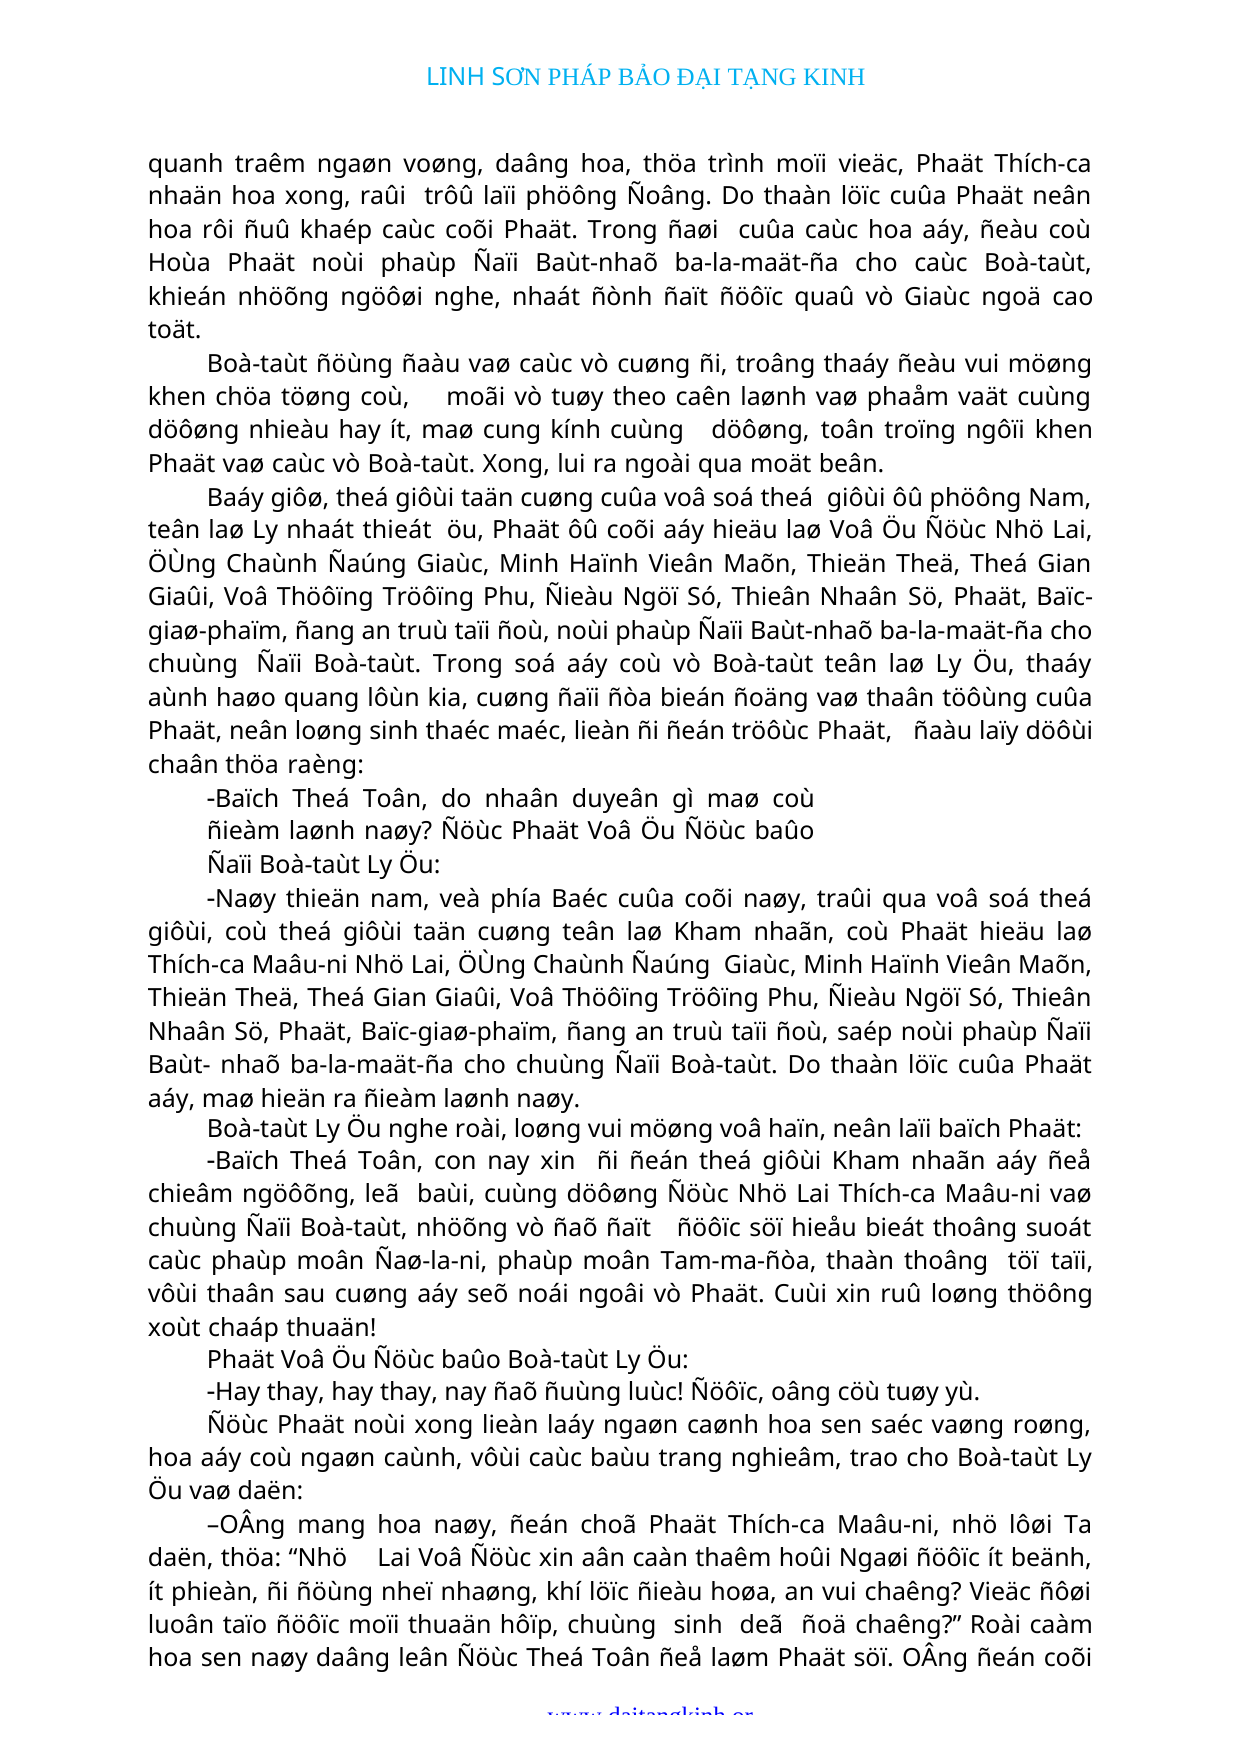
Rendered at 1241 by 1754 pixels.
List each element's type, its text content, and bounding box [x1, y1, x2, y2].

text quanh traêm ngaøn voøng, daâng hoa, thöa trình moïi vieäc, Phaät Thích-ca nhaän hoa xong, raûi trôû laïi phöông Ñoâng. Do thaàn löïc cuûa Phaät neân hoa rôi ñuû khaép caùc coõi Phaät. Trong ñaøi cuûa caùc hoa aáy, ñeàu coù Hoùa Phaät noùi phaùp Ñaïi Baùt-nhaõ ba-la-maät-ña cho caùc Boà-taùt, khieán nhöõng ngöôøi nghe, nhaát ñònh ñaït ñöôïc quaû vò Giaùc ngoä cao toät. [148, 145, 1093, 346]
text Baïch Theá Toân, do nhaân duyeân gì maø coù ñieàm laønh naøy? Ñöùc Phaät Voâ Öu Ñöùc baûo Ñaïi Boà-taùt Ly Öu: [207, 780, 816, 881]
text Baïch Theá Toân, con nay xin ñi ñeán theá giôùi Kham nhaãn aáy ñeå chieâm ngöôõng, leã baùi, cuùng döôøng Ñöùc Nhö Lai Thích-ca Maâu-ni vaø chuùng Ñaïi Boà-taùt, nhöõng vò ñaõ ñaït ñöôïc söï hieåu bieát thoâng suoát caùc phaùp moân Ñaø-la-ni, phaùp moân Tam-ma-ñòa, thaàn thoâng töï taïi, vôùi thaân sau cuøng aáy seõ noái ngoâi vò Phaät. Cuùi xin ruû loøng thöông xoùt chaáp thuaän! [148, 1143, 1093, 1344]
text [148, 1507, 1093, 1674]
text Boà-taùt ñöùng ñaàu vaø caùc vò cuøng ñi, troâng thaáy ñeàu vui möøng khen chöa töøng coù, moãi vò tuøy theo caên laønh vaø phaåm vaät cuùng döôøng nhieàu hay ít, maø cung kính cuùng döôøng, toân troïng ngôïi khen Phaät vaø caùc vò Boà-taùt. Xong, lui ra ngoài qua moät beân. [148, 346, 1093, 479]
text Ñöùc Phaät noùi xong lieàn laáy ngaøn caønh hoa sen saéc vaøng roøng, hoa aáy coù ngaøn caùnh, vôùi caùc baùu trang nghieâm, trao cho Boà-taùt Ly Öu vaø daën: [148, 1407, 1093, 1507]
text Hay thay, hay thay, nay ñaõ ñuùng luùc! Ñöôïc, oâng cöù tuøy yù. [207, 1375, 1109, 1407]
text Baáy giôø, theá giôùi taän cuøng cuûa voâ soá theá giôùi ôû phöông Nam, teân laø Ly nhaát thieát öu, Phaät ôû coõi aáy hieäu laø Voâ Öu Ñöùc Nhö Lai, ÖÙng Chaùnh Ñaúng Giaùc, Minh Haïnh Vieân Maõn, Thieän Theä, Theá Gian Giaûi, Voâ Thöôïng Tröôïng Phu, Ñieàu Ngöï Só, Thieân Nhaân Sö, Phaät, Baïc-giaø-phaïm, ñang an truù taïi ñoù, noùi phaùp Ñaïi Baùt-nhaõ ba-la-maät-ña cho chuùng Ñaïi Boà-taùt. Trong soá aáy coù vò Boà-taùt teân laø Ly Öu, thaáy aùnh haøo quang lôùn kia, cuøng ñaïi ñòa bieán ñoäng vaø thaân töôùng cuûa Phaät, neân loøng sinh thaéc maéc, lieàn ñi ñeán tröôùc Phaät, ñaàu laïy döôùi chaân thöa raèng: [148, 479, 1093, 780]
text Boà-taùt Ly Öu nghe roài, loøng vui möøng voâ haïn, neân laïi baïch Phaät: [207, 1114, 1109, 1143]
text Phaät Voâ Öu Ñöùc baûo Boà-taùt Ly Öu: [207, 1344, 1109, 1375]
text Naøy thieän nam, veà phía Baéc cuûa coõi naøy, traûi qua voâ soá theá giôùi, coù theá giôùi taän cuøng teân laø Kham nhaãn, coù Phaät hieäu laø Thích-ca Maâu-ni Nhö Lai, ÖÙng Chaùnh Ñaúng Giaùc, Minh Haïnh Vieân Maõn, Thieän Theä, Theá Gian Giaûi, Voâ Thöôïng Tröôïng Phu, Ñieàu Ngöï Só, Thieân Nhaân Sö, Phaät, Baïc-giaø-phaïm, ñang an truù taïi ñoù, saép noùi phaùp Ñaïi Baùt- nhaõ ba-la-maät-ña cho chuùng Ñaïi Boà-taùt. Do thaàn löïc cuûa Phaät aáy, maø hieän ra ñieàm laønh naøy. [148, 881, 1093, 1114]
